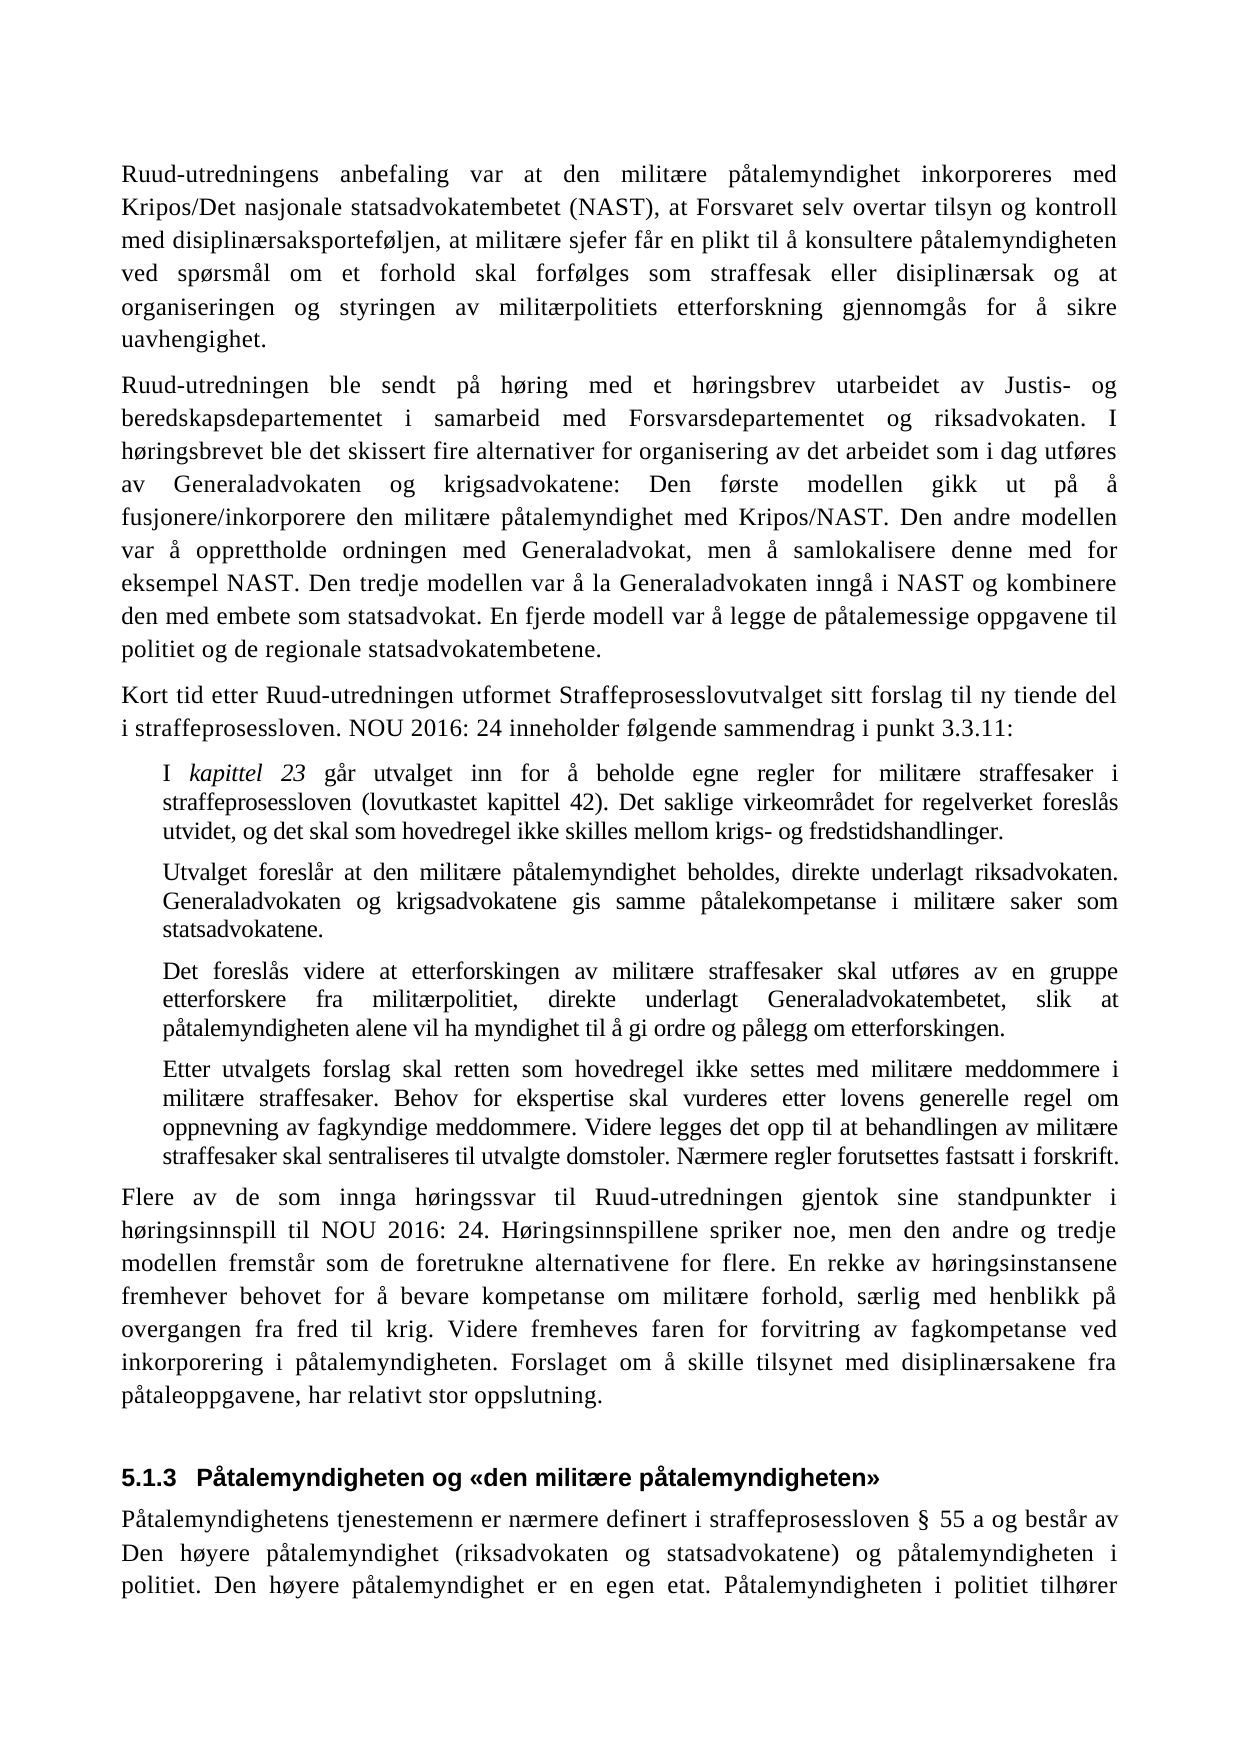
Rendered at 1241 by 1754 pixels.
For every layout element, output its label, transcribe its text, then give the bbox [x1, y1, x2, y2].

text Ruud-utredningens anbefaling var at den militære påtalemyndighet inkorporeres med Kripos/Det nasjonale statsadvokatembetet (NAST), at Forsvaret selv overtar tilsyn og kontroll med disiplinærsaksporteføljen, at militære sjefer får en plikt til å konsultere påtalemyndigheten ved spørsmål om et forhold skal forfølges som straffesak eller disiplinærsak og at organiseringen og styringen av militærpolitiets etterforskning gjennomgås for å sikre uavhengighet. [121, 159, 1119, 353]
text Utvalget foreslår at den militære påtalemyndighet beholdes, direkte underlagt riksadvokaten. Generaladvokaten og krigsadvokatene gis samme påtalekompetanse i militære saker som statsadvokatene. [162, 857, 1119, 943]
text Det foreslås videre at etterforskingen av militære straffesaker skal utføres av en gruppe etterforskere fra militærpolitiet, direkte underlagt Generaladvokatembetet, slik at påtalemyndigheten alene vil ha myndighet til å gi ordre og pålegg om etterforskingen. [162, 956, 1119, 1042]
text I kapittel 23 går utvalget inn for å beholde egne regler for militære straffesaker i straffeprosessloven (lovutkastet kapittel 42). Det saklige virkeområdet for regelverket foreslås utvidet, og det skal som hovedregel ikke skilles mellom krigs- og fredstidshandlinger. [162, 758, 1119, 844]
text Ruud-utredningen ble sendt på høring med et høringsbrev utarbeidet av Justis- og beredskapsdepartementet i samarbeid med Forsvarsdepartementet og riksadvokaten. I høringsbrevet ble det skissert fire alternativer for organisering av det arbeidet som i dag utføres av Generaladvokaten og krigsadvokatene: Den første modellen gikk ut på å fusjonere/inkorporere den militære påtalemyndighet med Kripos/NAST. Den andre modellen var å opprettholde ordningen med Generaladvokat, men å samlokalisere denne med for eksempel NAST. Den tredje modellen var å la Generaladvokaten inngå i NAST og kombinere den med embete som statsadvokat. En fjerde modell var å legge de påtalemessige oppgavene til politiet og de regionale statsadvokatembetene. [121, 370, 1119, 663]
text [121, 1504, 1119, 1599]
text Flere av de som innga høringssvar til Ruud-utredningen gjentok sine standpunkter i høringsinnspill til NOU 2016: 24. Høringsinnspillene spriker noe, men den andre og tredje modellen fremstår som de foretrukne alternativene for flere. En rekke av høringsinstansene fremhever behovet for å bevare kompetanse om militære forhold, særlig med henblikk på overgangen fra fred til krig. Videre fremheves faren for forvitring av fagkompetanse ved inkorporering i påtalemyndigheten. Forslaget om å skille tilsynet med disiplinærsakene fra påtaleoppgavene, har relativt stor oppslutning. [121, 1182, 1119, 1409]
text Etter utvalgets forslag skal retten som hovedregel ikke settes med militære meddommere i militære straffesaker. Behov for ekspertise skal vurderes etter lovens generelle regel om oppnevning av fagkyndige meddommere. Videre legges det opp til at behandlingen av militære straffesaker skal sentraliseres til utvalgte domstoler. Nærmere regler forutsettes fastsatt i forskrift. [162, 1054, 1119, 1169]
text Kort tid etter Ruud-utredningen utformet Straffeprosesslovutvalget sitt forslag til ny tiende del i straffeprosessloven. NOU 2016: 24 inneholder følgende sammendrag i punkt 3.3.11: [121, 680, 1119, 742]
subtitle Påtalemyndigheten og «den militære påtalemyndigheten» [121, 1463, 1119, 1492]
